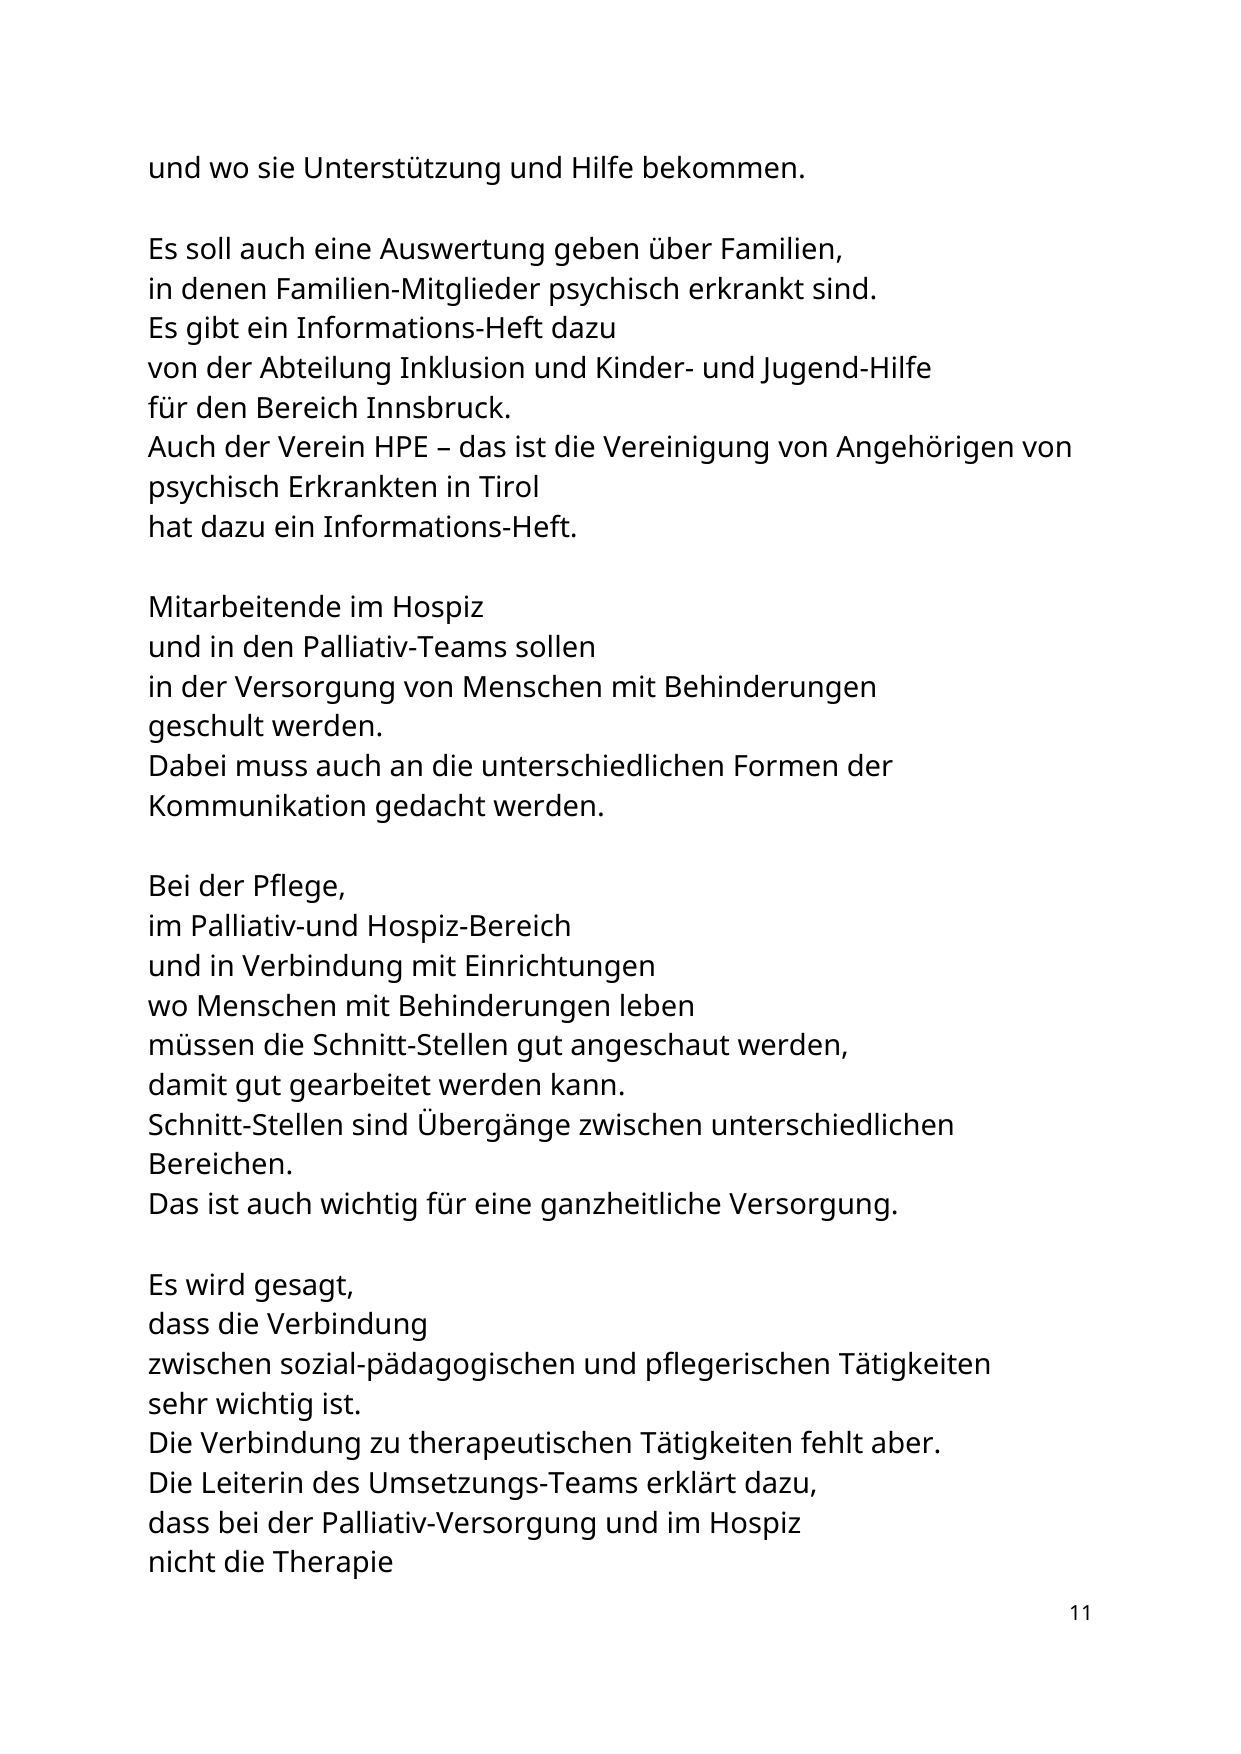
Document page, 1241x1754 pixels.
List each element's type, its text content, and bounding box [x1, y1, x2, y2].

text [148, 1264, 1093, 1581]
text Bei der Pflege, im Palliativ-und Hospiz-Bereich und in Verbindung mit Einrichtungen wo Menschen mit Behinderungen leben müssen die Schnitt-Stellen gut angeschaut werden, damit gut gearbeitet werden kann. Schnitt-Stellen sind Übergänge zwischen unterschiedlichen Bereichen. Das ist auch wichtig für eine ganzheitliche Versorgung. [148, 866, 1093, 1251]
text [148, 148, 1093, 216]
text Es soll auch eine Auswertung geben über Familien, in denen Familien-Mitglieder psychisch erkrankt sind. Es gibt ein Informations-Heft dazu von der Abteilung Inklusion und Kinder- und Jugend-Hilfe für den Bereich Innsbruck. Auch der Verein HPE – das ist die Vereinigung von Angehörigen von psychisch Erkrankten in Tirol hat dazu ein Informations-Heft. [148, 228, 1093, 574]
text Mitarbeitende im Hospiz und in den Palliativ-Teams sollen in der Versorgung von Menschen mit Behinderungen geschult werden. Dabei muss auch an die unterschiedlichen Formen der Kommunikation gedacht werden. [148, 587, 1093, 853]
